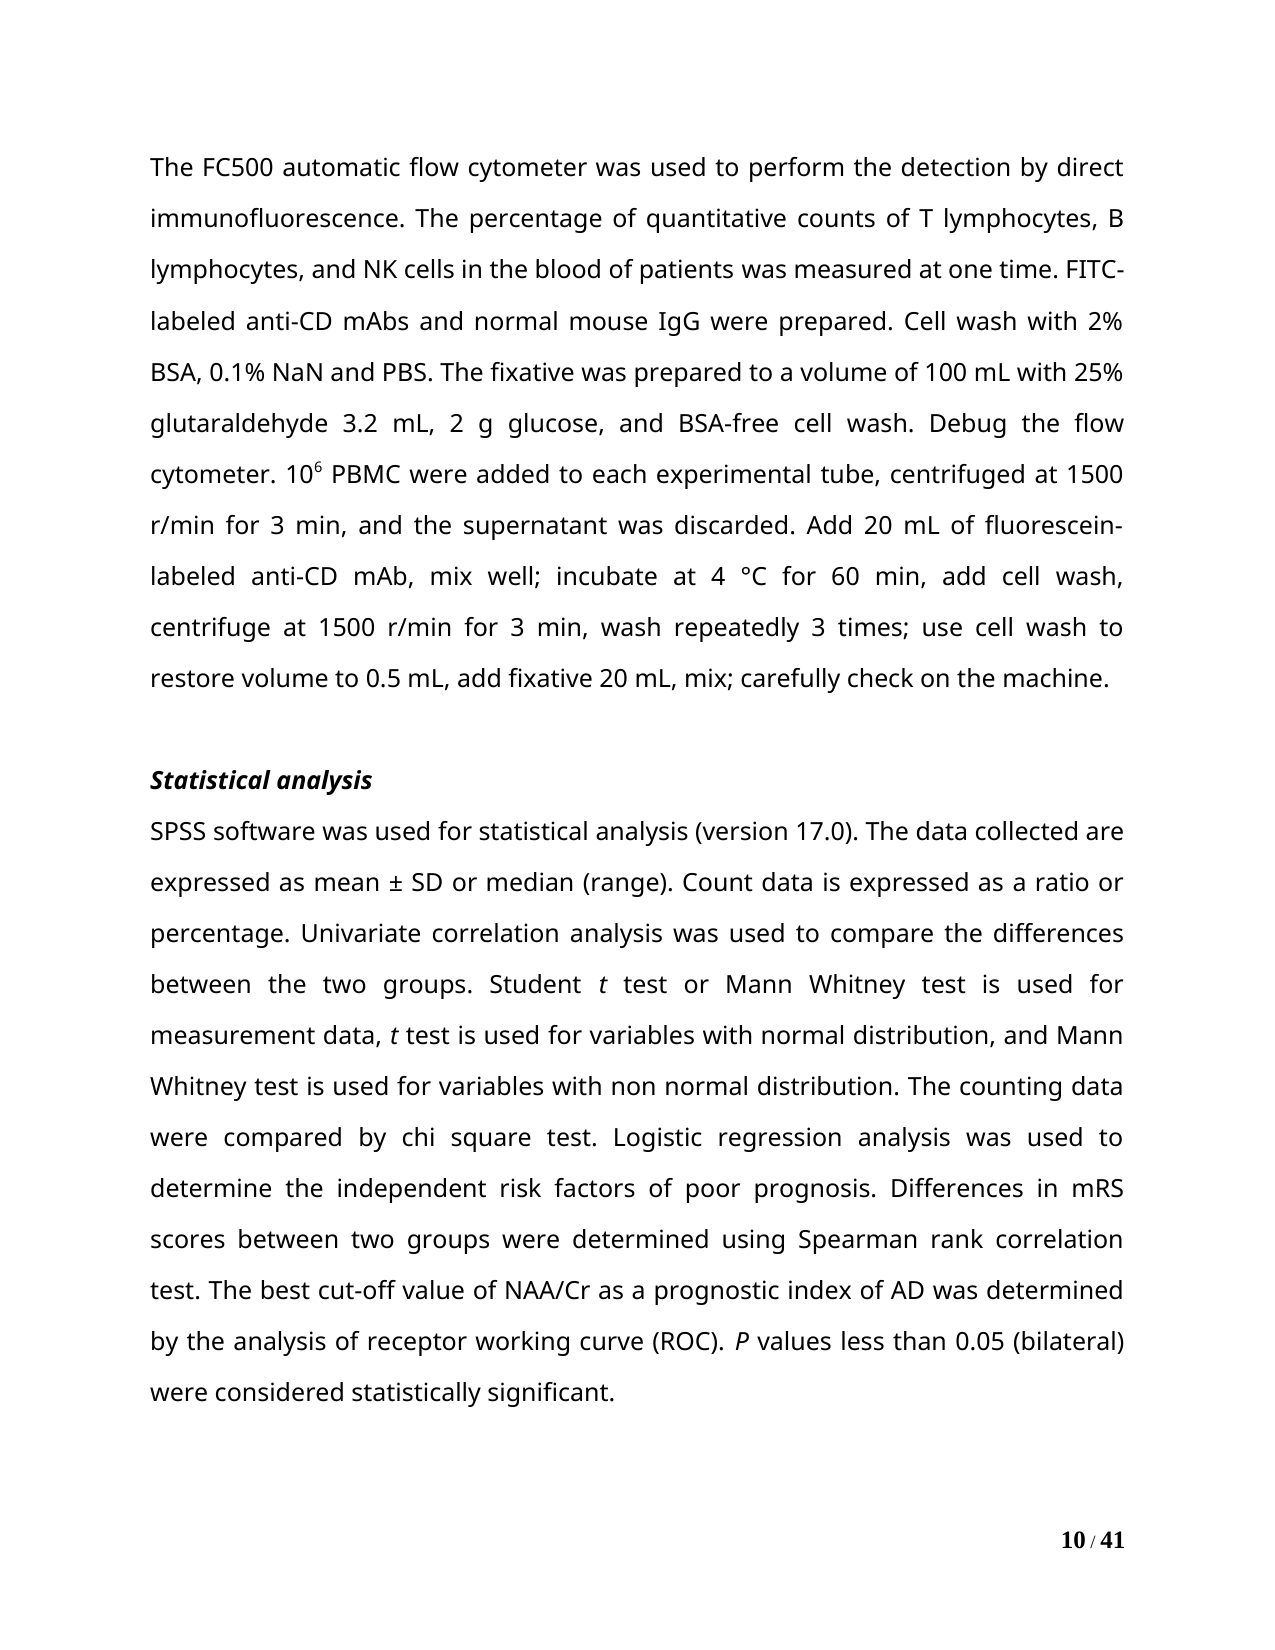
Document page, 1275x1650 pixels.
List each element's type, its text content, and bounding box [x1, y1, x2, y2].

text The FC500 automatic flow cytometer was used to perform the detection by direct immunofluorescence. The percentage of quantitative counts of T lymphocytes, B lymphocytes, and NK cells in the blood of patients was measured at one time. FITC-labeled anti-CD mAbs and normal mouse IgG were prepared. Cell wash with 2% BSA, 0.1% NaN and PBS. The fixative was prepared to a volume of 100 mL with 25% glutaraldehyde 3.2 mL, 2 g glucose, and BSA-free cell wash. Debug the flow cytometer. 106 PBMC were added to each experimental tube, centrifuged at 1500 r/min for 3 min, and the supernatant was discarded. Add 20 mL of fluorescein-labeled anti-CD mAb, mix well; incubate at 4 °C for 60 min, add cell wash, centrifuge at 1500 r/min for 3 min, wash repeatedly 3 times; use cell wash to restore volume to 0.5 mL, add fixative 20 mL, mix; carefully check on the machine. [150, 150, 1125, 694]
text Statistical analysis [150, 762, 1125, 797]
text SPSS software was used for statistical analysis (version 17.0). The data collected are expressed as mean ± SD or median (range). Count data is expressed as a ratio or percentage. Univariate correlation analysis was used to compare the differences between the two groups. Student t test or Mann Whitney test is used for measurement data, t test is used for variables with normal distribution, and Mann Whitney test is used for variables with non normal distribution. The counting data were compared by chi square test. Logistic regression analysis was used to determine the independent risk factors of poor prognosis. Differences in mRS scores between two groups were determined using Spearman rank correlation test. The best cut-off value of NAA/Cr as a prognostic index of AD was determined by the analysis of receptor working curve (ROC). P values less than 0.05 (bilateral) were considered statistically significant. [150, 813, 1125, 1409]
